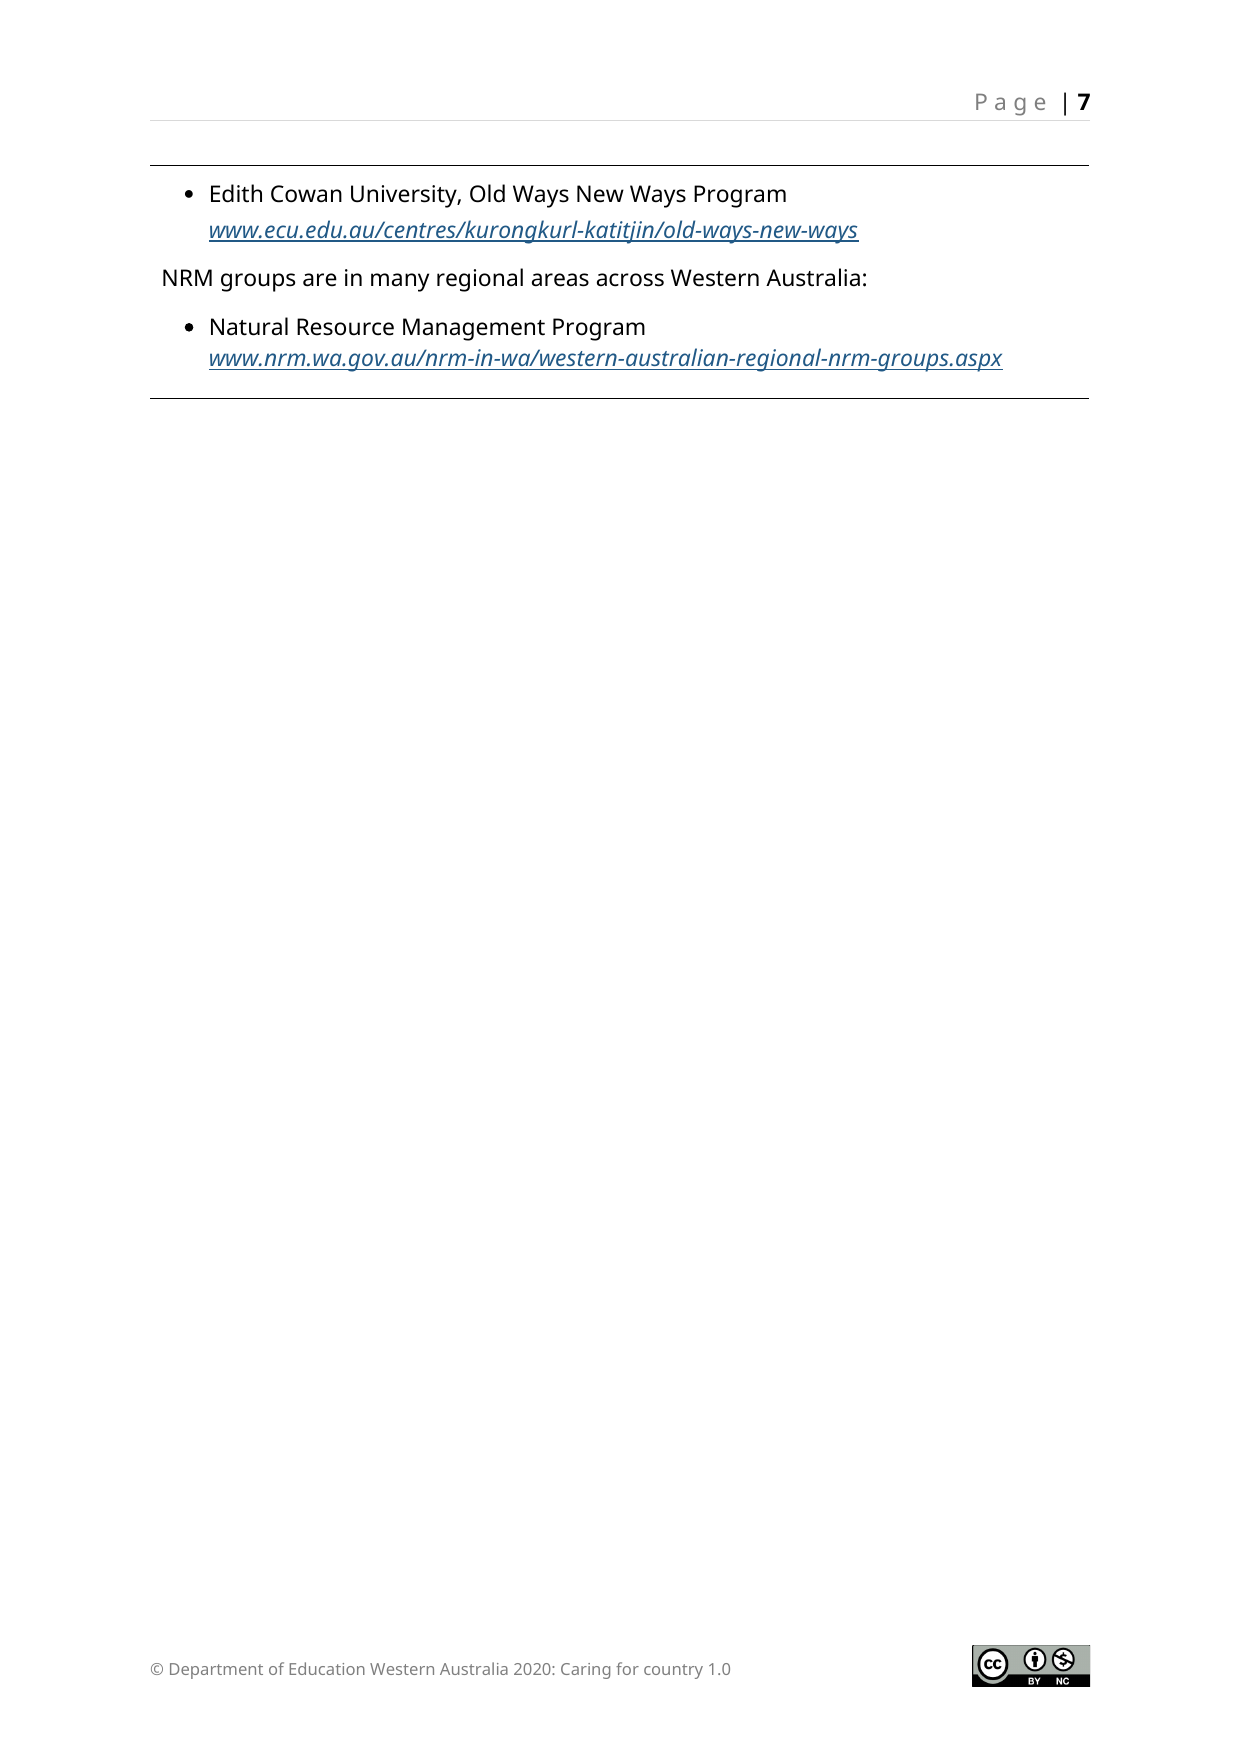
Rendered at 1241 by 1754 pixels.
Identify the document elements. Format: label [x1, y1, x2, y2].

table_cell [150, 166, 1089, 398]
picture [972, 1645, 1091, 1687]
